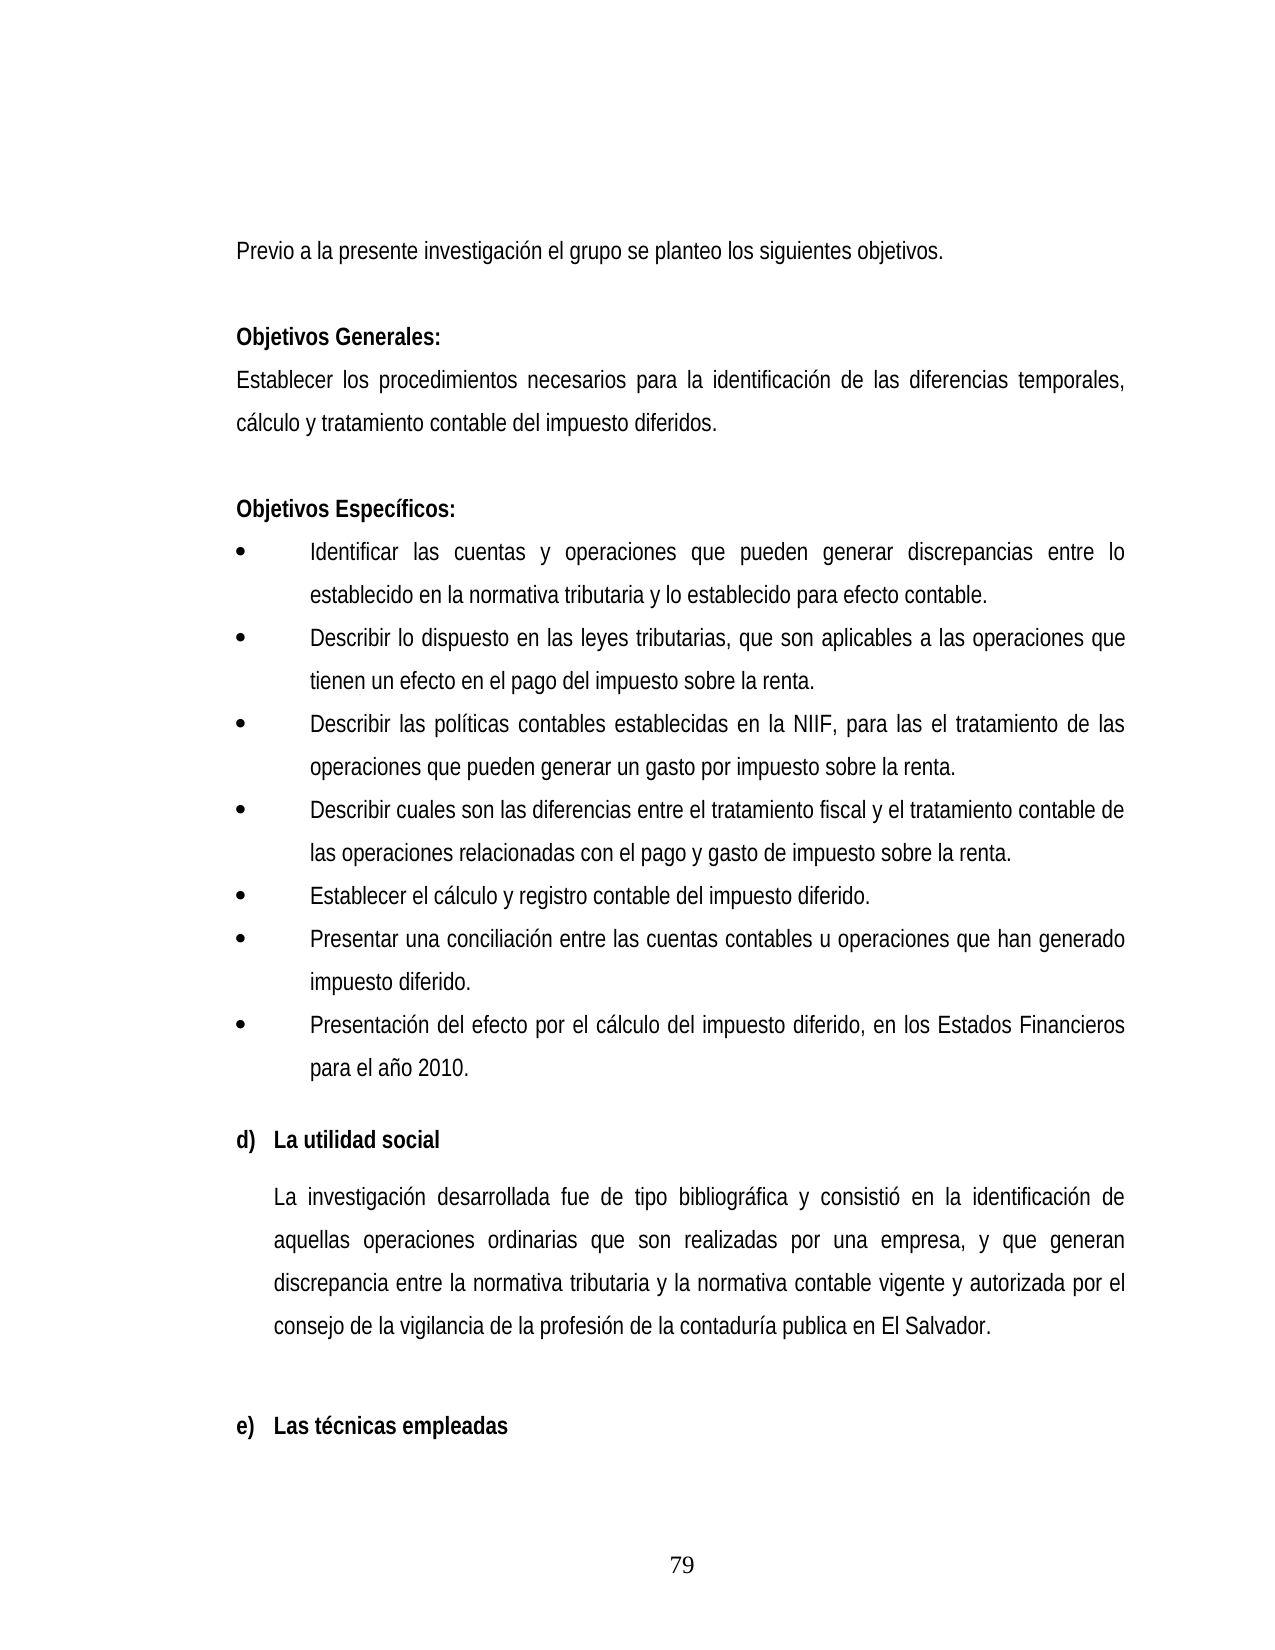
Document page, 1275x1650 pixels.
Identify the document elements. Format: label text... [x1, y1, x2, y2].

text Establecer los procedimientos necesarios para la identificación de las diferencias temporales, cálculo y tratamiento contable del impuesto diferidos. [236, 365, 1127, 437]
text Previo a la presente investigación el grupo se planteo los siguientes objetivos. [236, 236, 1127, 265]
text Objetivos Específicos: [236, 494, 1127, 522]
text Objetivos Generales: [236, 322, 1127, 351]
list Presentar una conciliación entre las cuentas contables u operaciones que han generado impuesto diferido. [236, 924, 1127, 996]
text La investigación desarrollada fue de tipo bibliográfica y consistió en la identificación de aquellas operaciones ordinarias que son realizadas por una empresa, y que generan discrepancia entre la normativa tributaria y la normativa contable vigente y autorizada por el consejo de la vigilancia de la profesión de la contaduría publica en El Salvador. [274, 1182, 1127, 1339]
list Presentación del efecto por el cálculo del impuesto diferido, en los Estados Financieros para el año 2010. [236, 1010, 1127, 1082]
list Describir cuales son las diferencias entre el tratamiento fiscal y el tratamiento contable de las operaciones relacionadas con el pago y gasto de impuesto sobre la renta. [236, 795, 1127, 867]
list Describir las políticas contables establecidas en , para las el tratamiento de las operaciones que pueden generar un gasto por impuesto sobre la renta. [236, 709, 1127, 781]
list Identificar las cuentas y operaciones que pueden generar discrepancias entre lo establecido en la normativa tributaria y lo establecido para efecto contable. [236, 537, 1127, 608]
list La utilidad social [236, 1125, 1127, 1153]
list Describir lo dispuesto en las leyes tributarias, que son aplicables a las operaciones que tienen un efecto en el pago del impuesto sobre la renta. [236, 623, 1127, 694]
list Establecer el cálculo y registro contable del impuesto diferido. [236, 881, 1127, 910]
list Las técnicas empleadas [236, 1411, 1127, 1440]
